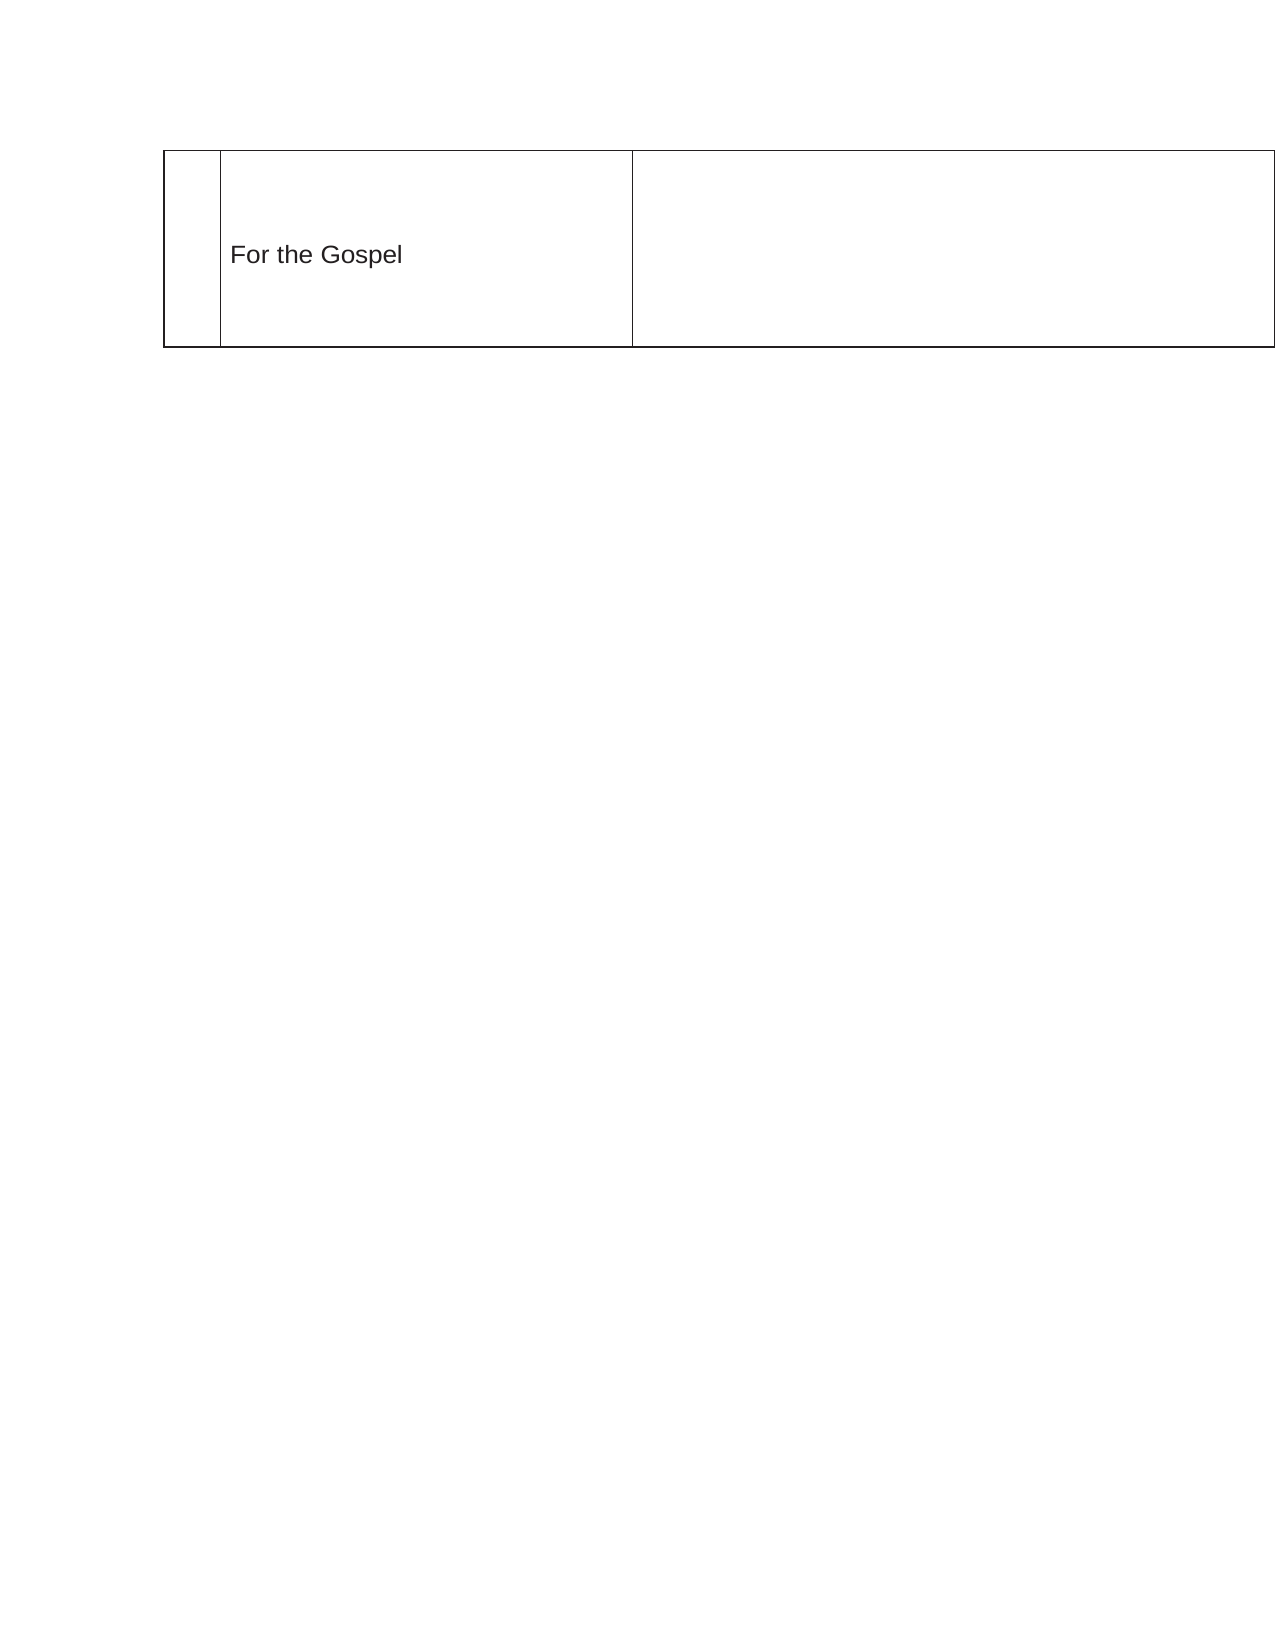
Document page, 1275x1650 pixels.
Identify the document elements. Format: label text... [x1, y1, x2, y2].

table_cell For the Gospel [221, 151, 632, 346]
table_cell [165, 151, 220, 346]
table_cell [633, 151, 1274, 346]
